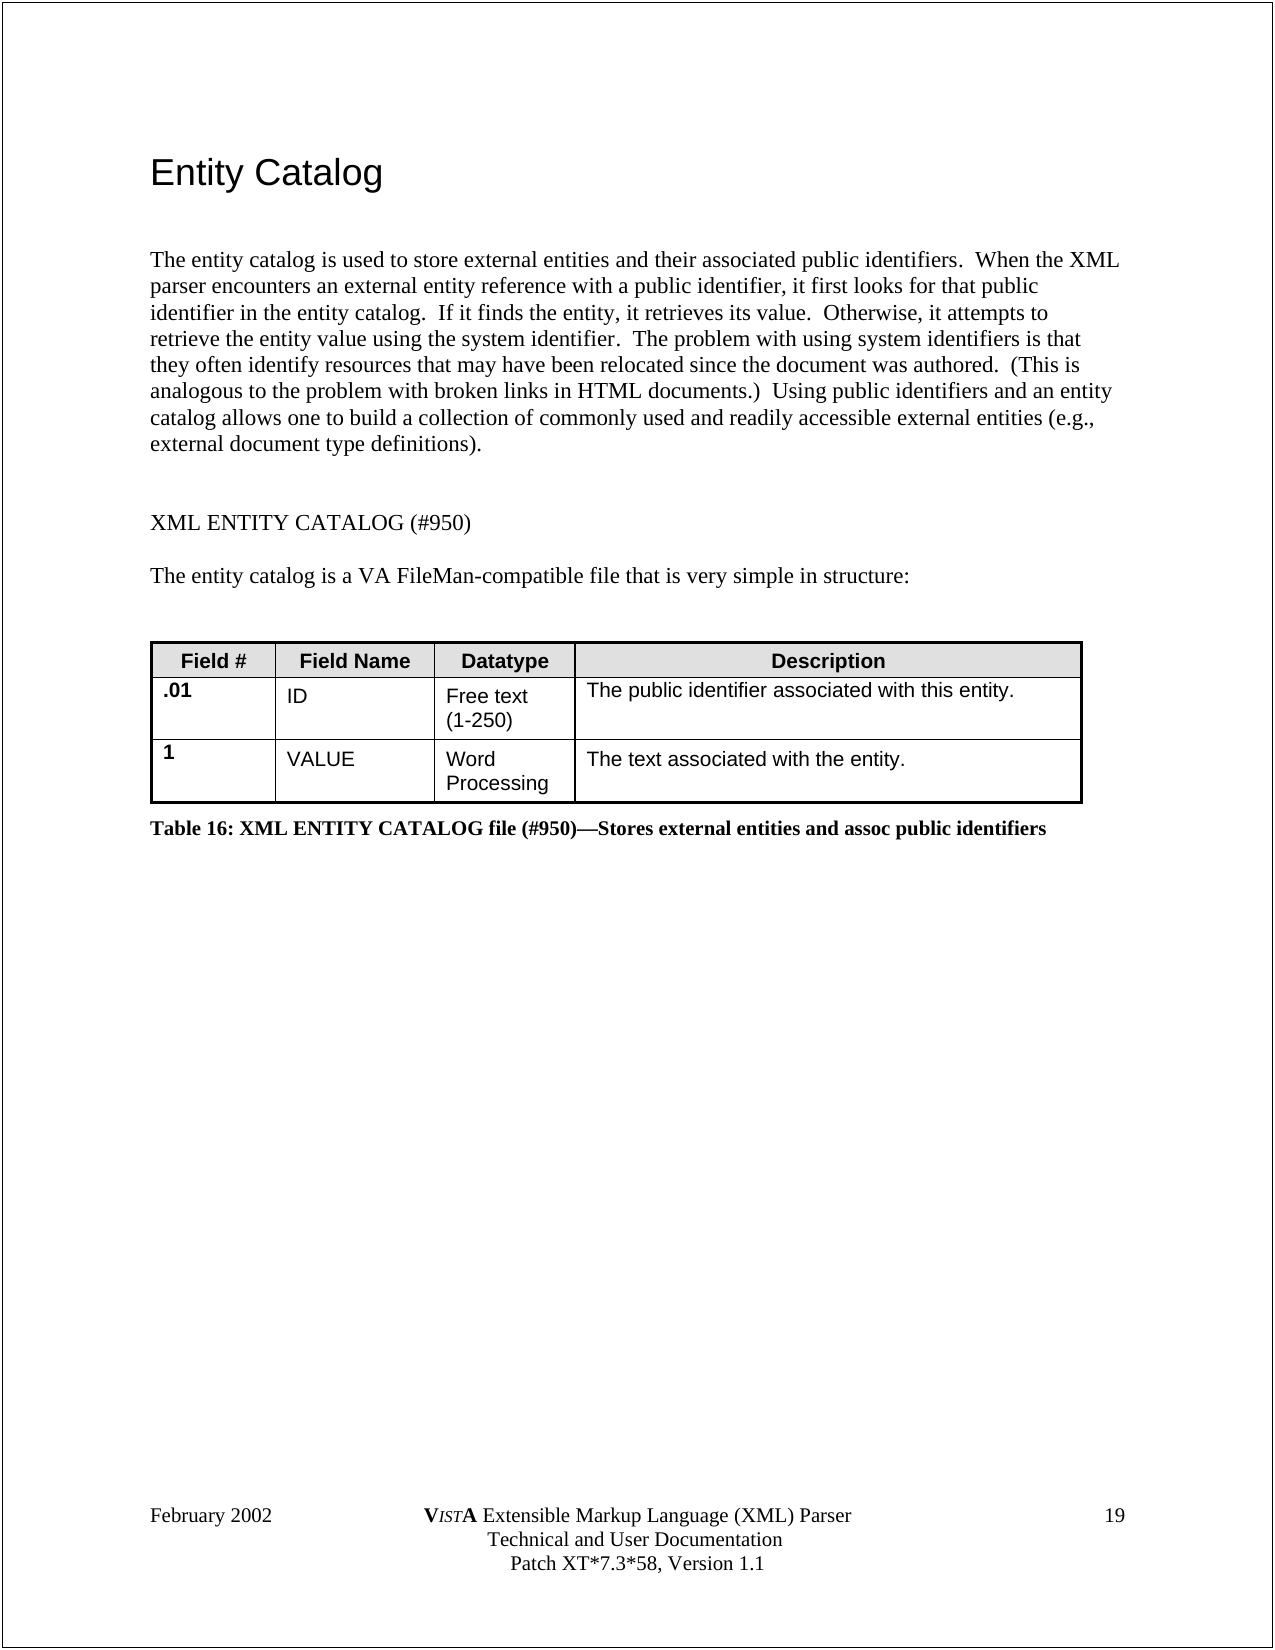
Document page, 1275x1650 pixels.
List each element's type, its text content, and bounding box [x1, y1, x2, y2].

table_cell VALUE [276, 740, 434, 801]
table_cell 1 [153, 740, 275, 801]
table_header Field # [153, 644, 275, 677]
text The entity catalog is a VA FileMan-compatible file that is very simple in structure: [150, 562, 1125, 588]
table_header Datatype [435, 644, 574, 677]
table_cell The public identifier associated with this entity. [576, 678, 1080, 738]
table_cell .01 [153, 678, 275, 738]
table_cell Word Processing [435, 740, 574, 801]
text XML ENTITY CATALOG (#950) [150, 509, 1125, 536]
table_header Description [576, 644, 1080, 677]
table_header Field Name [276, 644, 434, 677]
text The entity catalog is used to store external entities and their associated public identifiers. When the XML parser encounters an external entity reference with a public identifier, it first looks for that public identifier in the entity catalog. If it finds the entity, it retrieves its value. Otherwise, it attempts to retrieve the entity value using the system identifier. The problem with using system identifiers is that they often identify resources that may have been relocated since the document was authored. (This is analogous to the problem with broken links in HTML documents.) Using public identifiers and an entity catalog allows one to build a collection of commonly used and readily accessible external entities (e.g., external document type definitions). [150, 246, 1125, 457]
subtitle Entity Catalog [150, 150, 1125, 193]
table_cell The text associated with the entity. [576, 740, 1080, 801]
table_cell ID [276, 678, 434, 738]
table_cell Free text (1-250) [435, 678, 574, 738]
